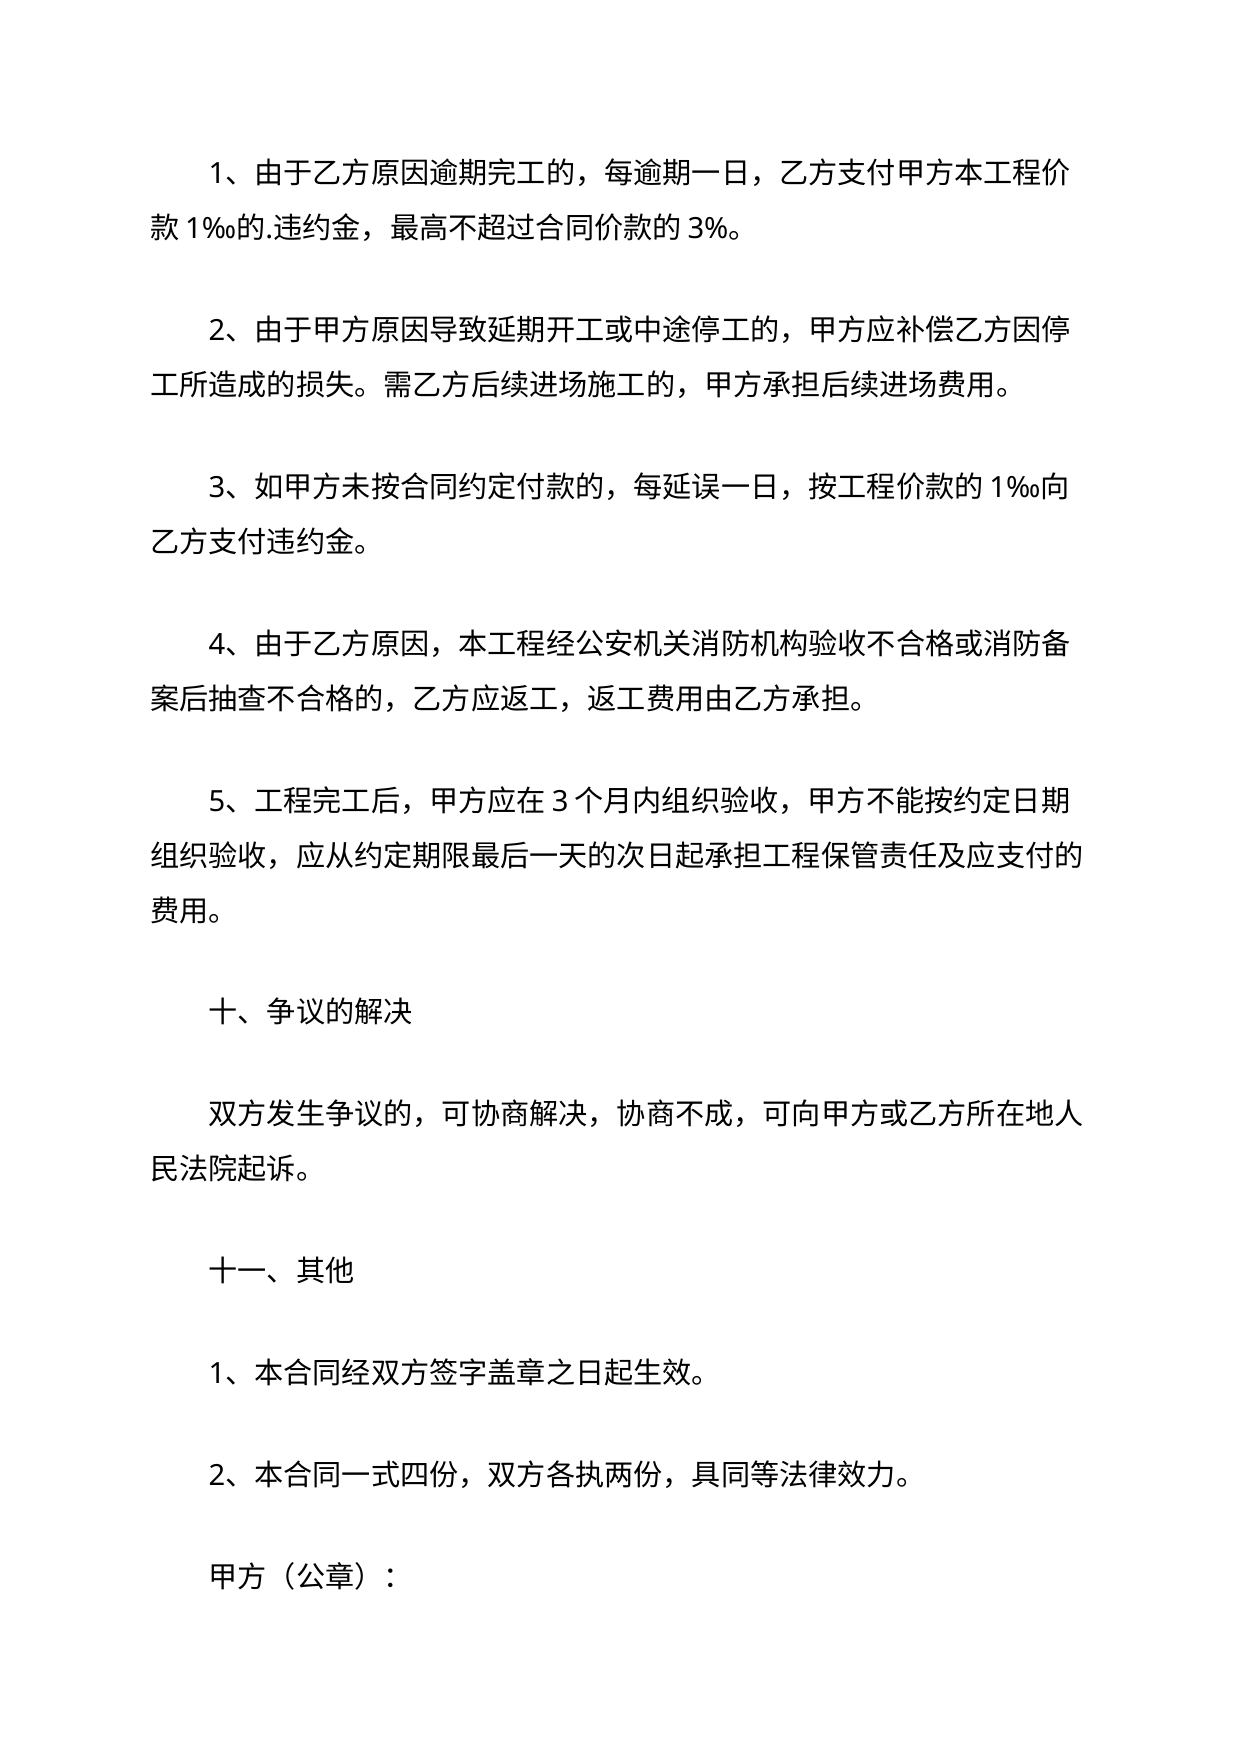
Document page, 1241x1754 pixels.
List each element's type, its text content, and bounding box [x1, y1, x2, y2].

text 十、争议的解决 [150, 989, 1090, 1031]
text 3、如甲方未按合同约定付款的，每延误一日，按工程价款的1‰向乙方支付违约金。 [150, 464, 1090, 561]
text 双方发生争议的，可协商解决，协商不成，可向甲方或乙方所在地人民法院起诉。 [150, 1091, 1090, 1188]
text 2、本合同一式四份，双方各执两份，具同等法律效力。 [150, 1451, 1090, 1493]
text 甲方（公章）： [150, 1553, 1090, 1595]
text 1、本合同经双方签字盖章之日起生效。 [150, 1349, 1090, 1392]
text 4、由于乙方原因，本工程经公安机关消防机构验收不合格或消防备案后抽查不合格的，乙方应返工，返工费用由乙方承担。 [150, 621, 1090, 718]
text 十一、其他 [150, 1247, 1090, 1290]
text 1、由于乙方原因逾期完工的，每逾期一日，乙方支付甲方本工程价款1‰的.违约金，最高不超过合同价款的3%。 [150, 150, 1090, 247]
text 5、工程完工后，甲方应在3个月内组织验收，甲方不能按约定日期组织验收，应从约定期限最后一天的次日起承担工程保管责任及应支付的费用。 [150, 777, 1090, 929]
text 2、由于甲方原因导致延期开工或中途停工的，甲方应补偿乙方因停工所造成的损失。需乙方后续进场施工的，甲方承担后续进场费用。 [150, 307, 1090, 404]
